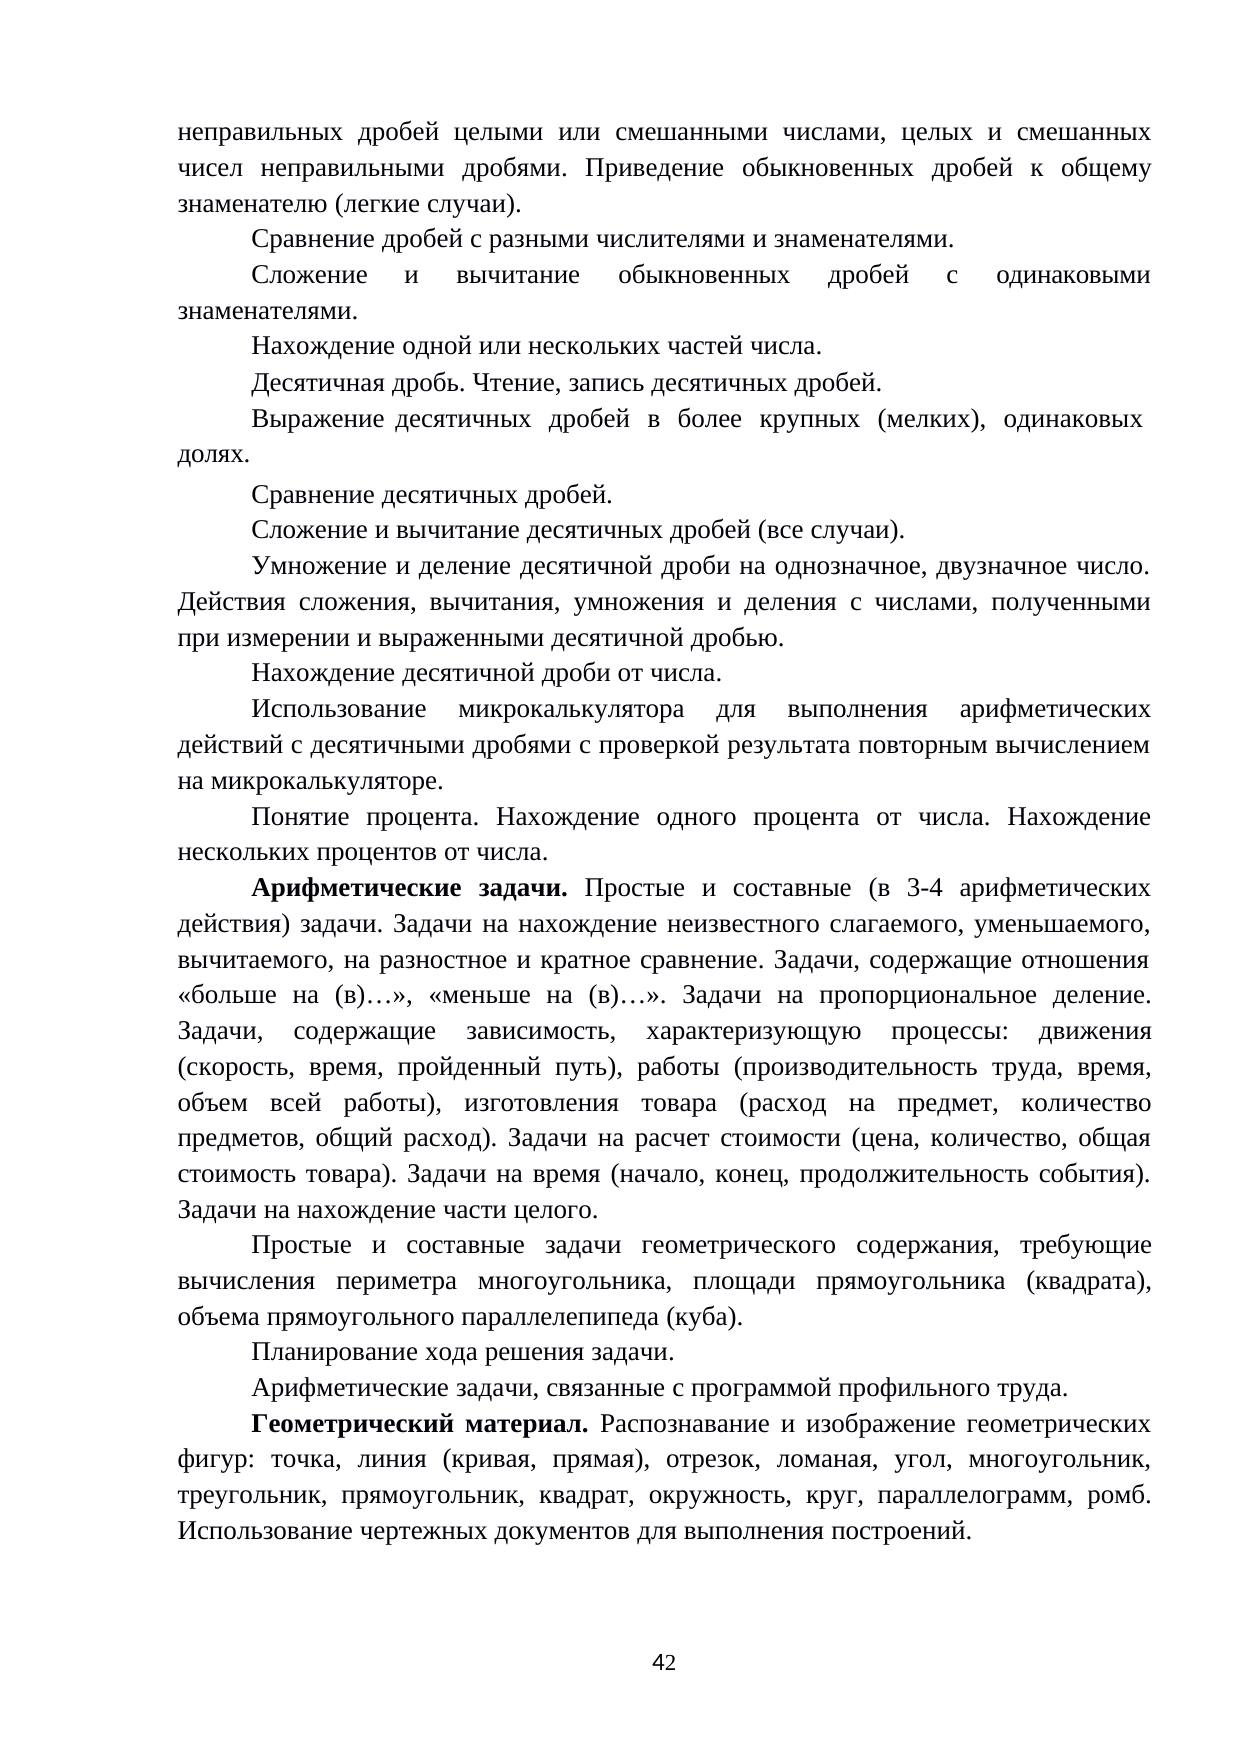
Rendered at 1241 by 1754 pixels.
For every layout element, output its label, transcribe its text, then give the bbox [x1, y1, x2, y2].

text Понятие процента. Нахождение одного процента от числа. Нахождение нескольких процентов от числа. [177, 800, 1151, 867]
text Геометрический материал. Распознавание и изображение геометрических фигур: точка, линия (кривая, прямая), отрезок, ломаная, угол, многоугольник, треугольник, прямоугольник, квадрат, окружность, круг, параллелограмм, ромб. Использование чертежных документов для выполнения построений. [177, 1407, 1152, 1545]
text Нахождение десятичной дроби от числа. [251, 657, 1203, 688]
text «больше на (в)…», «меньше на (в)…». Задачи на пропорциональное деление. Задачи, содержащие зависимость, характеризующую процессы: движения (скорость, время, пройденный путь), работы (производительность труда, время, объем всей работы), изготовления товара (расход на предмет, количество предметов, общий расход). Задачи на расчет стоимости (цена, количество, общая стоимость товара). Задачи на время (начало, конец, продолжительность события). Задачи на нахождение части целого. [177, 978, 1152, 1224]
text Сравнение дробей с разными числителями и знаменателями. [251, 223, 1203, 254]
text Использование микрокалькулятора для выполнения арифметических действий с десятичными дробями с проверкой результата повторным вычислением на микрокалькуляторе. [177, 693, 1151, 795]
text Десятичная дробь. Чтение, запись десятичных дробей. [251, 366, 1203, 397]
text Арифметические задачи, связанные с программой профильного труда. [251, 1371, 1203, 1402]
text Планирование хода решения задачи. [251, 1336, 1203, 1367]
text Выражение десятичных дробей в более крупных (мелких), одинаковых [251, 402, 1203, 433]
text Арифметические задачи. Простые и составные (в 3-4 арифметических действия) задачи. Задачи на нахождение неизвестного слагаемого, уменьшаемого, вычитаемого, на разностное и кратное сравнение. Задачи, содержащие отношения [177, 871, 1152, 974]
text Умножение и деление десятичной дроби на однозначное, двузначное число. [253, 549, 1203, 581]
text Сложение и вычитание десятичных дробей (все случаи). [253, 513, 1203, 545]
text долях. [177, 437, 251, 468]
text Действия сложения, вычитания, умножения и деления с числами, полученными при измерении и выраженными десятичной дробью. [177, 585, 1151, 652]
text неправильных дробей целыми или смешанными числами, целых и смешанных чисел неправильными дробями. Приведение обыкновенных дробей к общему знаменателю (легкие случаи). [177, 115, 1152, 218]
text Сложение и вычитание обыкновенных дробей с одинаковыми знаменателями. [177, 258, 1151, 325]
text Простые и составные задачи геометрического содержания, требующие вычисления периметра многоугольника, площади прямоугольника (квадрата), объема прямоугольного параллелепипеда (куба). [177, 1228, 1152, 1331]
text Нахождение одной или нескольких частей числа. [251, 330, 1203, 361]
text Сравнение десятичных дробей. [253, 478, 1203, 509]
